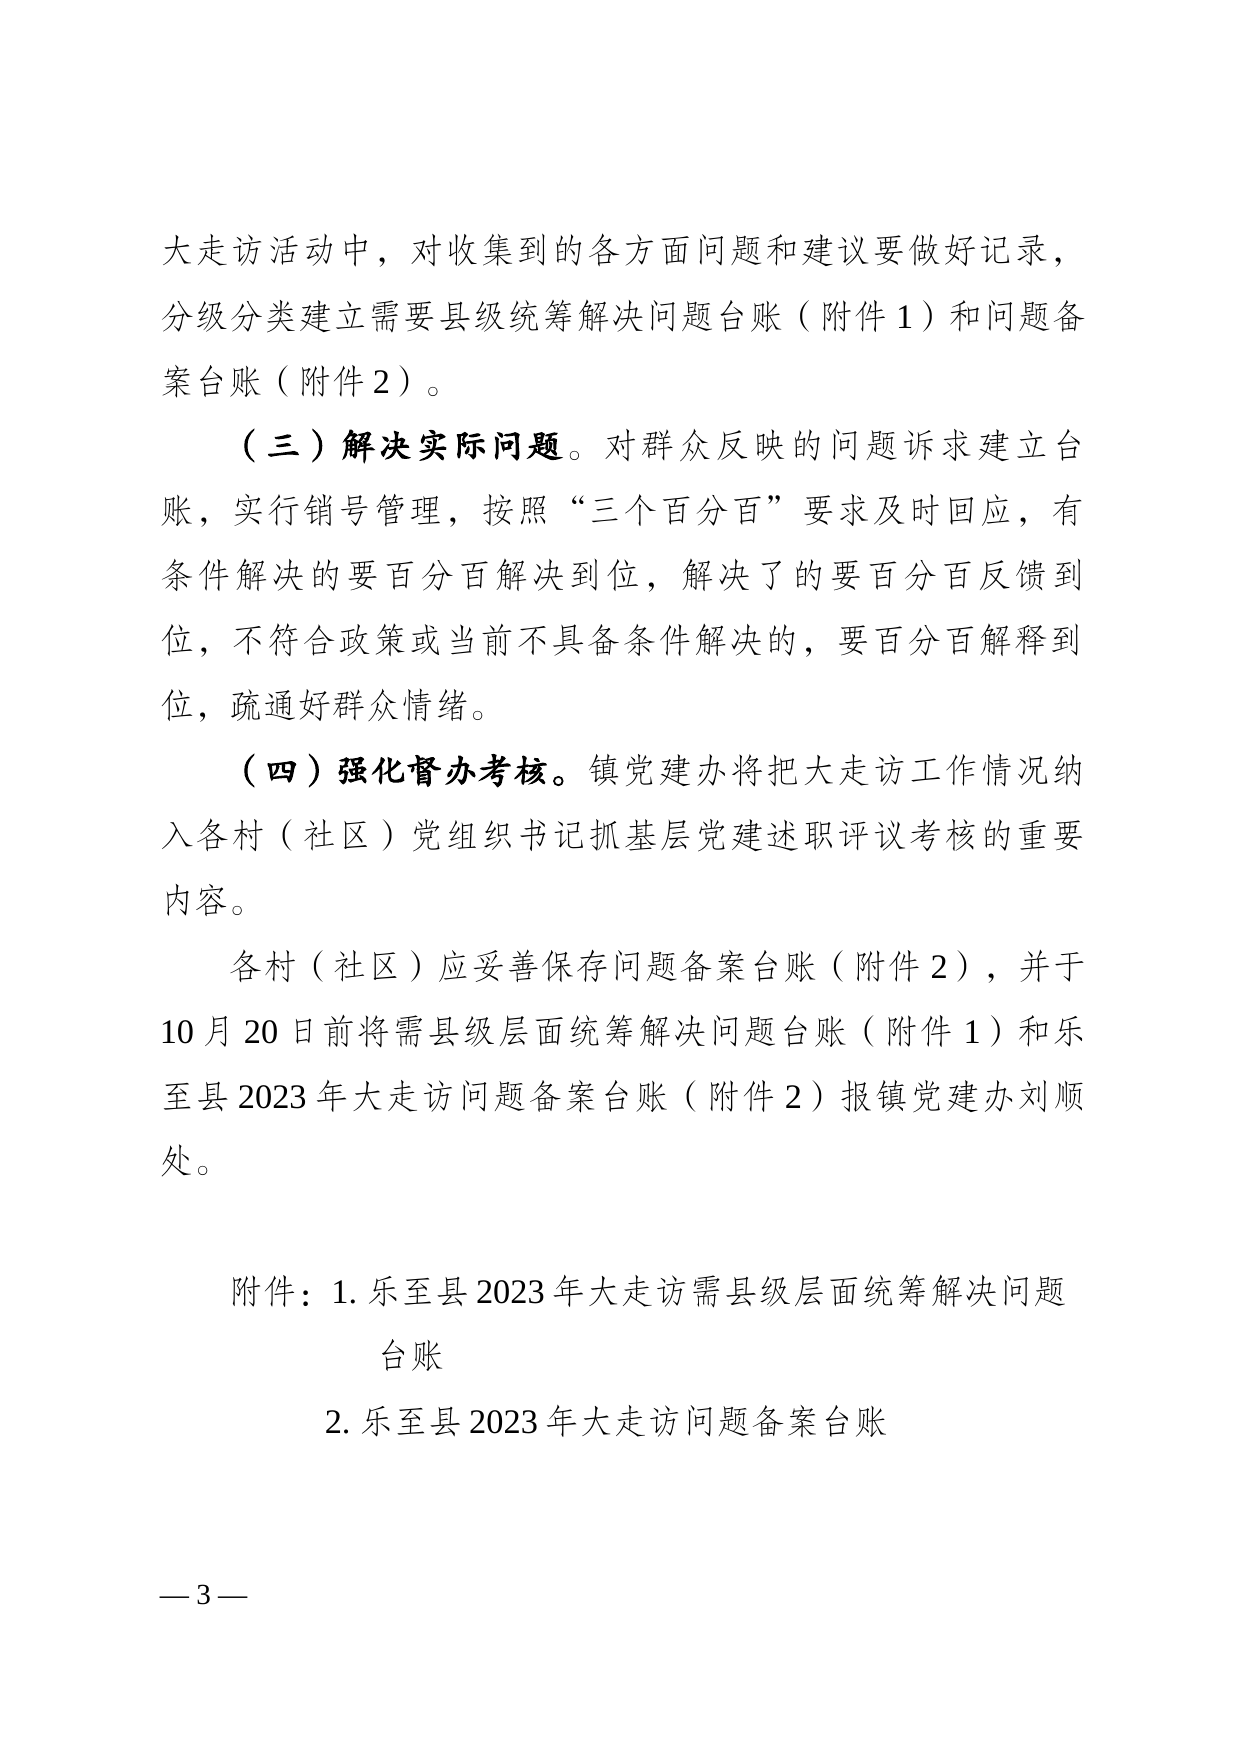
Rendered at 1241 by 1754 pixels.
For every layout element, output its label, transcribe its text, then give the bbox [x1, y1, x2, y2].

text （四）强化督办考核。镇党建办将把大走访工作情况纳入各村（社区）党组织书记抓基层党建述职评议考核的重要内容。 [159, 739, 1087, 934]
text 台账 [366, 1324, 1087, 1389]
list 各村（社区）应妥善保存问题备案台账（附件2），并于10月20日前将需县级层面统筹解决问题台账（附件1）和乐至县2023年大走访问题备案台账（附件2）报镇党建办刘顺处。 [159, 934, 1087, 1194]
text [159, 219, 1087, 414]
text （三）解决实际问题。对群众反映的问题诉求建立台账，实行销号管理，按照“三个百分百”要求及时回应，有条件解决的要百分百解决到位，解决了的要百分百反馈到位，不符合政策或当前不具备条件解决的，要百分百解释到位，疏通好群众情绪。 [159, 414, 1087, 739]
text 附件：1. 乐至县2023年大走访需县级层面统筹解决问题 [228, 1259, 1087, 1324]
text 2. 乐至县2023年大走访问题备案台账 [159, 1389, 1087, 1454]
